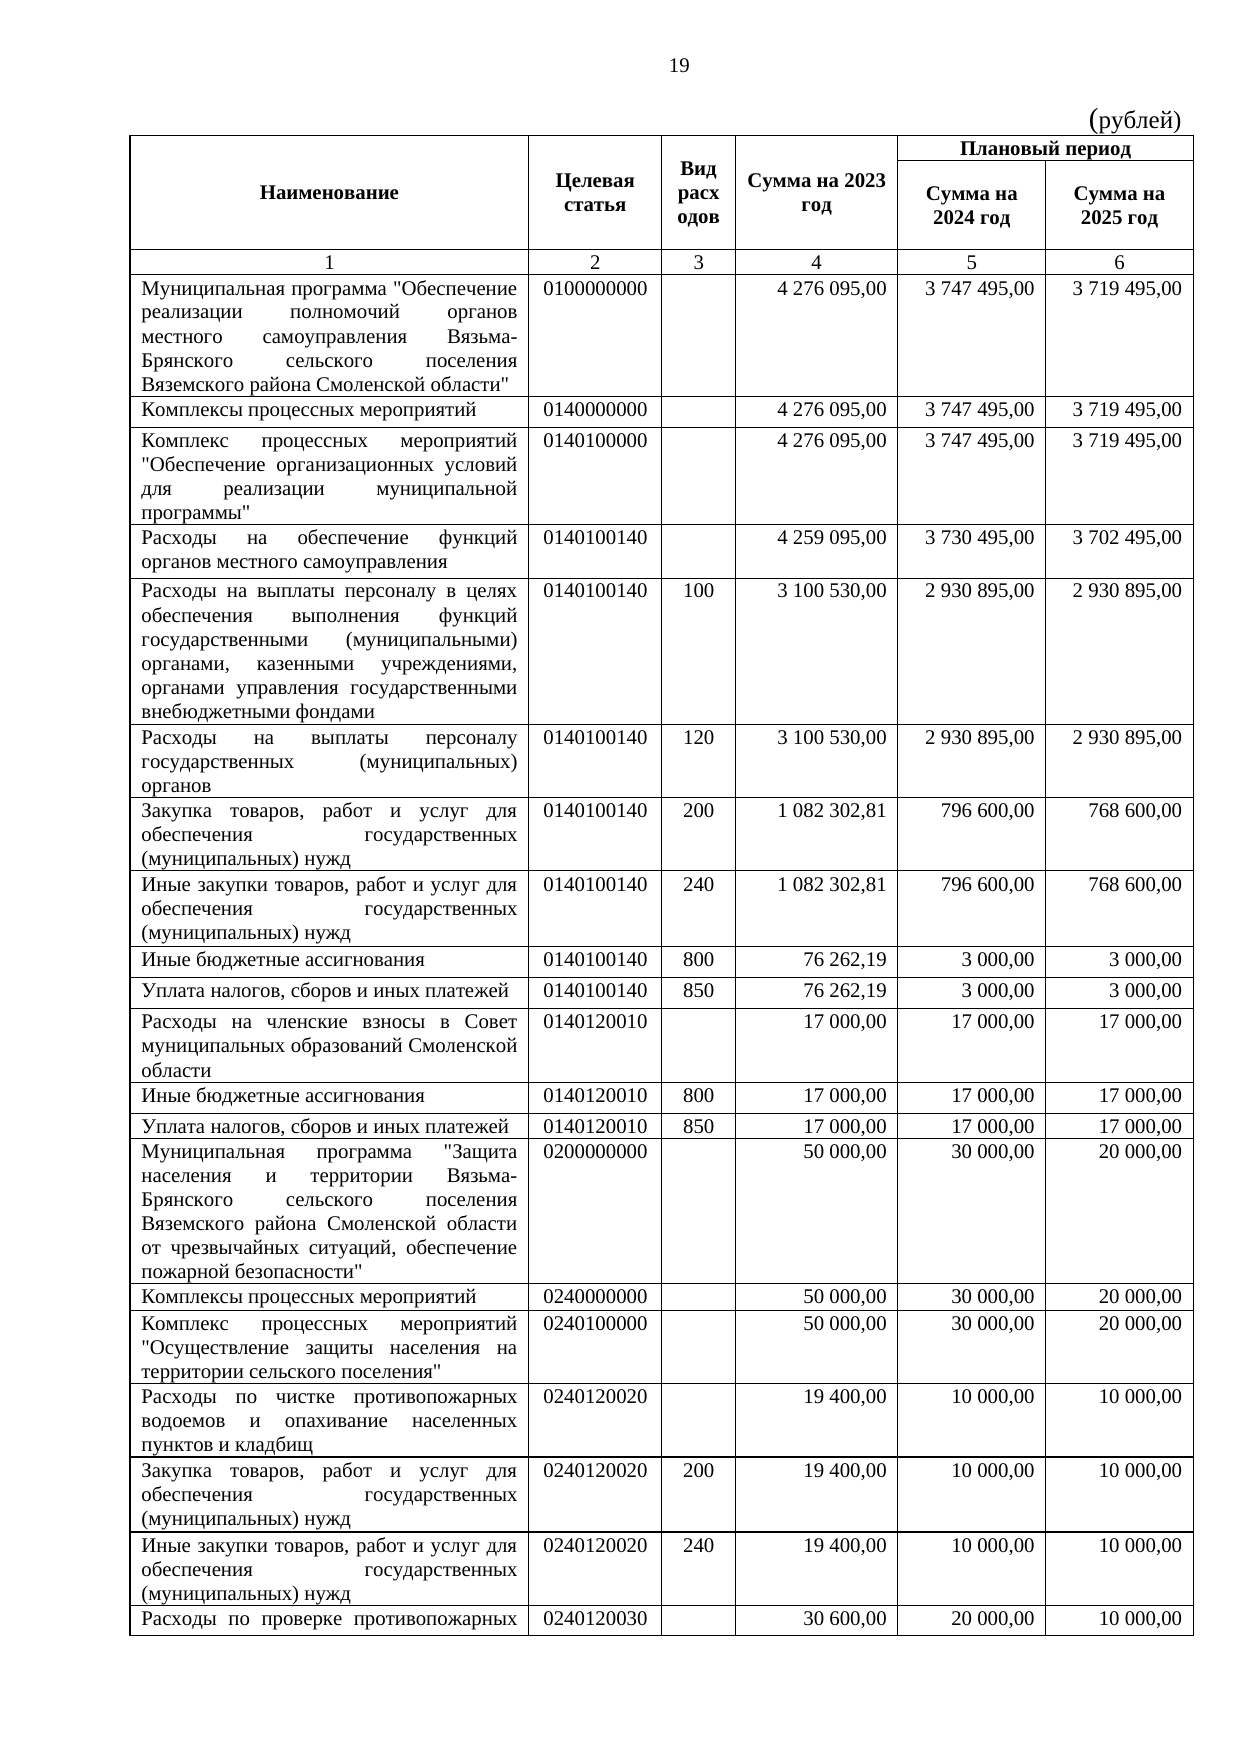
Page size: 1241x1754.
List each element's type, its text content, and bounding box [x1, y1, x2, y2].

table_cell 17 000,00 [736, 1114, 897, 1138]
table_cell 0100000000 [529, 275, 661, 396]
table_cell 0140100140 [529, 725, 661, 797]
table_cell 0140120010 [529, 1083, 661, 1113]
table_cell 6 [1046, 250, 1193, 274]
table_cell 20 000,00 [1046, 1139, 1193, 1283]
table_cell 0240120020 [529, 1458, 661, 1531]
table_cell Сумма на 2024 год [898, 161, 1045, 249]
table_cell 796 600,00 [898, 871, 1045, 946]
table_cell Комплексы процессных мероприятий [131, 1284, 528, 1310]
table_cell 0140120010 [529, 1114, 661, 1138]
table_cell 3 000,00 [898, 947, 1045, 977]
table_cell 5 [898, 250, 1045, 274]
table_cell 0140100140 [529, 947, 661, 977]
table_cell Расходы на выплаты персоналу государственных (муниципальных) органов [131, 725, 528, 797]
table_cell 4 276 095,00 [736, 275, 897, 396]
table_cell 30 000,00 [898, 1311, 1045, 1383]
table_cell 240 [662, 871, 735, 946]
table_cell [662, 1009, 735, 1082]
table_cell 0140100140 [529, 798, 661, 870]
table_cell [662, 1606, 735, 1635]
table_cell Расходы на обеспечение функций органов местного самоуправления [131, 525, 528, 577]
table_cell 17 000,00 [898, 1009, 1045, 1082]
table_cell 240 [662, 1533, 735, 1605]
table_cell [662, 525, 735, 577]
table_cell 0240120020 [529, 1533, 661, 1605]
table_cell 3 719 495,00 [1046, 397, 1193, 427]
table_cell 50 000,00 [736, 1284, 897, 1310]
table_cell 100 [662, 579, 735, 724]
table_header Вид расходов [662, 136, 735, 249]
table_cell Иные закупки товаров, работ и услуг для обеспечения государственных (муниципальных) нужд [131, 871, 528, 946]
table_cell 10 000,00 [1046, 1606, 1193, 1635]
table_cell 768 600,00 [1046, 798, 1193, 870]
table_cell 17 000,00 [898, 1114, 1045, 1138]
table_cell 17 000,00 [1046, 1083, 1193, 1113]
table_cell 0140000000 [529, 397, 661, 427]
table_cell 1 [131, 250, 528, 274]
table_cell 30 000,00 [898, 1284, 1045, 1310]
table_cell Расходы по чистке противопожарных водоемов и опахивание населенных пунктов и кладбищ [131, 1384, 528, 1456]
table_cell 2 930 895,00 [898, 725, 1045, 797]
table_cell 17 000,00 [736, 1009, 897, 1082]
table_cell 3 [662, 250, 735, 274]
table_cell 20 000,00 [1046, 1311, 1193, 1383]
table_cell 796 600,00 [898, 798, 1045, 870]
table_cell 0140100140 [529, 871, 661, 946]
table_cell Уплата налогов, сборов и иных платежей [131, 1114, 528, 1138]
table_cell [662, 428, 735, 524]
table_cell 3 747 495,00 [898, 397, 1045, 427]
table_cell 3 000,00 [1046, 947, 1193, 977]
table_cell 10 000,00 [1046, 1384, 1193, 1456]
table_cell Иные бюджетные ассигнования [131, 1083, 528, 1113]
table_cell 0140100140 [529, 978, 661, 1008]
table_cell 10 000,00 [1046, 1533, 1193, 1605]
table_cell 20 000,00 [898, 1606, 1045, 1635]
table_header Плановый период [898, 136, 1193, 160]
table_cell 850 [662, 1114, 735, 1138]
table_header Целевая статья [529, 136, 661, 249]
table_cell Комплекс процессных мероприятий "Осуществление защиты населения на территории сельского поселения" [131, 1311, 528, 1383]
table_cell 1 082 302,81 [736, 798, 897, 870]
table_cell 800 [662, 947, 735, 977]
table_cell 50 000,00 [736, 1139, 897, 1283]
table_header Наименование [131, 136, 528, 249]
table_cell 0140100000 [529, 428, 661, 524]
text (рублей) [177, 101, 1181, 135]
table_cell Комплекс процессных мероприятий "Обеспечение организационных условий для реализации муниципальной программы" [131, 428, 528, 524]
table_cell 17 000,00 [736, 1083, 897, 1113]
table_cell Муниципальная программа "Обеспечение реализации полномочий органов местного самоуправления Вязьма-Брянского сельского поселения Вяземского района Смоленской области" [131, 275, 528, 396]
table_cell 2 930 895,00 [1046, 579, 1193, 724]
table_cell [662, 275, 735, 396]
table_cell 3 000,00 [1046, 978, 1193, 1008]
table_cell 850 [662, 978, 735, 1008]
table_cell 0200000000 [529, 1139, 661, 1283]
table_cell 19 400,00 [736, 1458, 897, 1531]
table_cell 0240100000 [529, 1311, 661, 1383]
table_cell 17 000,00 [1046, 1114, 1193, 1138]
table_cell 17 000,00 [1046, 1009, 1193, 1082]
table_cell 4 [736, 250, 897, 274]
table_cell [662, 1311, 735, 1383]
table_cell 17 000,00 [898, 1083, 1045, 1113]
table_cell 200 [662, 798, 735, 870]
table_cell 0140120010 [529, 1009, 661, 1082]
table_cell Закупка товаров, работ и услуг для обеспечения государственных (муниципальных) нужд [131, 798, 528, 870]
table_cell 1 082 302,81 [736, 871, 897, 946]
table_cell 3 719 495,00 [1046, 275, 1193, 396]
table_cell 10 000,00 [898, 1533, 1045, 1605]
table_cell Иные закупки товаров, работ и услуг для обеспечения государственных (муниципальных) нужд [131, 1533, 528, 1605]
table_cell 76 262,19 [736, 947, 897, 977]
table_cell Сумма на 2025 год [1046, 161, 1193, 249]
table_cell 10 000,00 [898, 1458, 1045, 1531]
table_cell 3 100 530,00 [736, 579, 897, 724]
table_cell Иные бюджетные ассигнования [131, 947, 528, 977]
table_cell 3 719 495,00 [1046, 428, 1193, 524]
table_cell 4 259 095,00 [736, 525, 897, 577]
table_cell 200 [662, 1458, 735, 1531]
table_cell Закупка товаров, работ и услуг для обеспечения государственных (муниципальных) нужд [131, 1458, 528, 1531]
table_cell 2 930 895,00 [898, 579, 1045, 724]
table_cell 3 100 530,00 [736, 725, 897, 797]
table_cell [662, 1284, 735, 1310]
table_cell 0140100140 [529, 525, 661, 577]
table_cell 800 [662, 1083, 735, 1113]
table_cell [662, 1139, 735, 1283]
table_cell 10 000,00 [1046, 1458, 1193, 1531]
table_cell 30 000,00 [898, 1139, 1045, 1283]
table_cell 19 400,00 [736, 1533, 897, 1605]
table_cell 19 400,00 [736, 1384, 897, 1456]
table_cell Расходы на выплаты персоналу в целях обеспечения выполнения функций государственными (муниципальными) органами, казенными учреждениями, органами управления государственными внебюджетными фондами [131, 579, 528, 724]
table_cell [662, 1384, 735, 1456]
table_cell 3 000,00 [898, 978, 1045, 1008]
table_cell 4 276 095,00 [736, 428, 897, 524]
table_cell 20 000,00 [1046, 1284, 1193, 1310]
table_cell 3 702 495,00 [1046, 525, 1193, 577]
table_cell Комплексы процессных мероприятий [131, 397, 528, 427]
table_cell 3 747 495,00 [898, 275, 1045, 396]
table_cell 0140100140 [529, 579, 661, 724]
table_cell 768 600,00 [1046, 871, 1193, 946]
table_cell 4 276 095,00 [736, 397, 897, 427]
table_cell 50 000,00 [736, 1311, 897, 1383]
table_cell 2 930 895,00 [1046, 725, 1193, 797]
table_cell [131, 1606, 528, 1635]
table_cell 0240120020 [529, 1384, 661, 1456]
table_cell Расходы на членские взносы в Совет муниципальных образований Смоленской области [131, 1009, 528, 1082]
table_cell 0240000000 [529, 1284, 661, 1310]
table_header Сумма на 2023 год [736, 136, 897, 249]
table_cell 10 000,00 [898, 1384, 1045, 1456]
table_cell Уплата налогов, сборов и иных платежей [131, 978, 528, 1008]
table_cell 2 [529, 250, 661, 274]
table_cell 120 [662, 725, 735, 797]
table_cell 30 600,00 [736, 1606, 897, 1635]
table_cell 0240120030 [529, 1606, 661, 1635]
table_cell 76 262,19 [736, 978, 897, 1008]
table_cell Муниципальная программа "Защита населения и территории Вязьма-Брянского сельского поселения Вяземского района Смоленской области от чрезвычайных ситуаций, обеспечение пожарной безопасности" [131, 1139, 528, 1283]
table_cell 3 747 495,00 [898, 428, 1045, 524]
table_cell 3 730 495,00 [898, 525, 1045, 577]
table_cell [662, 397, 735, 427]
